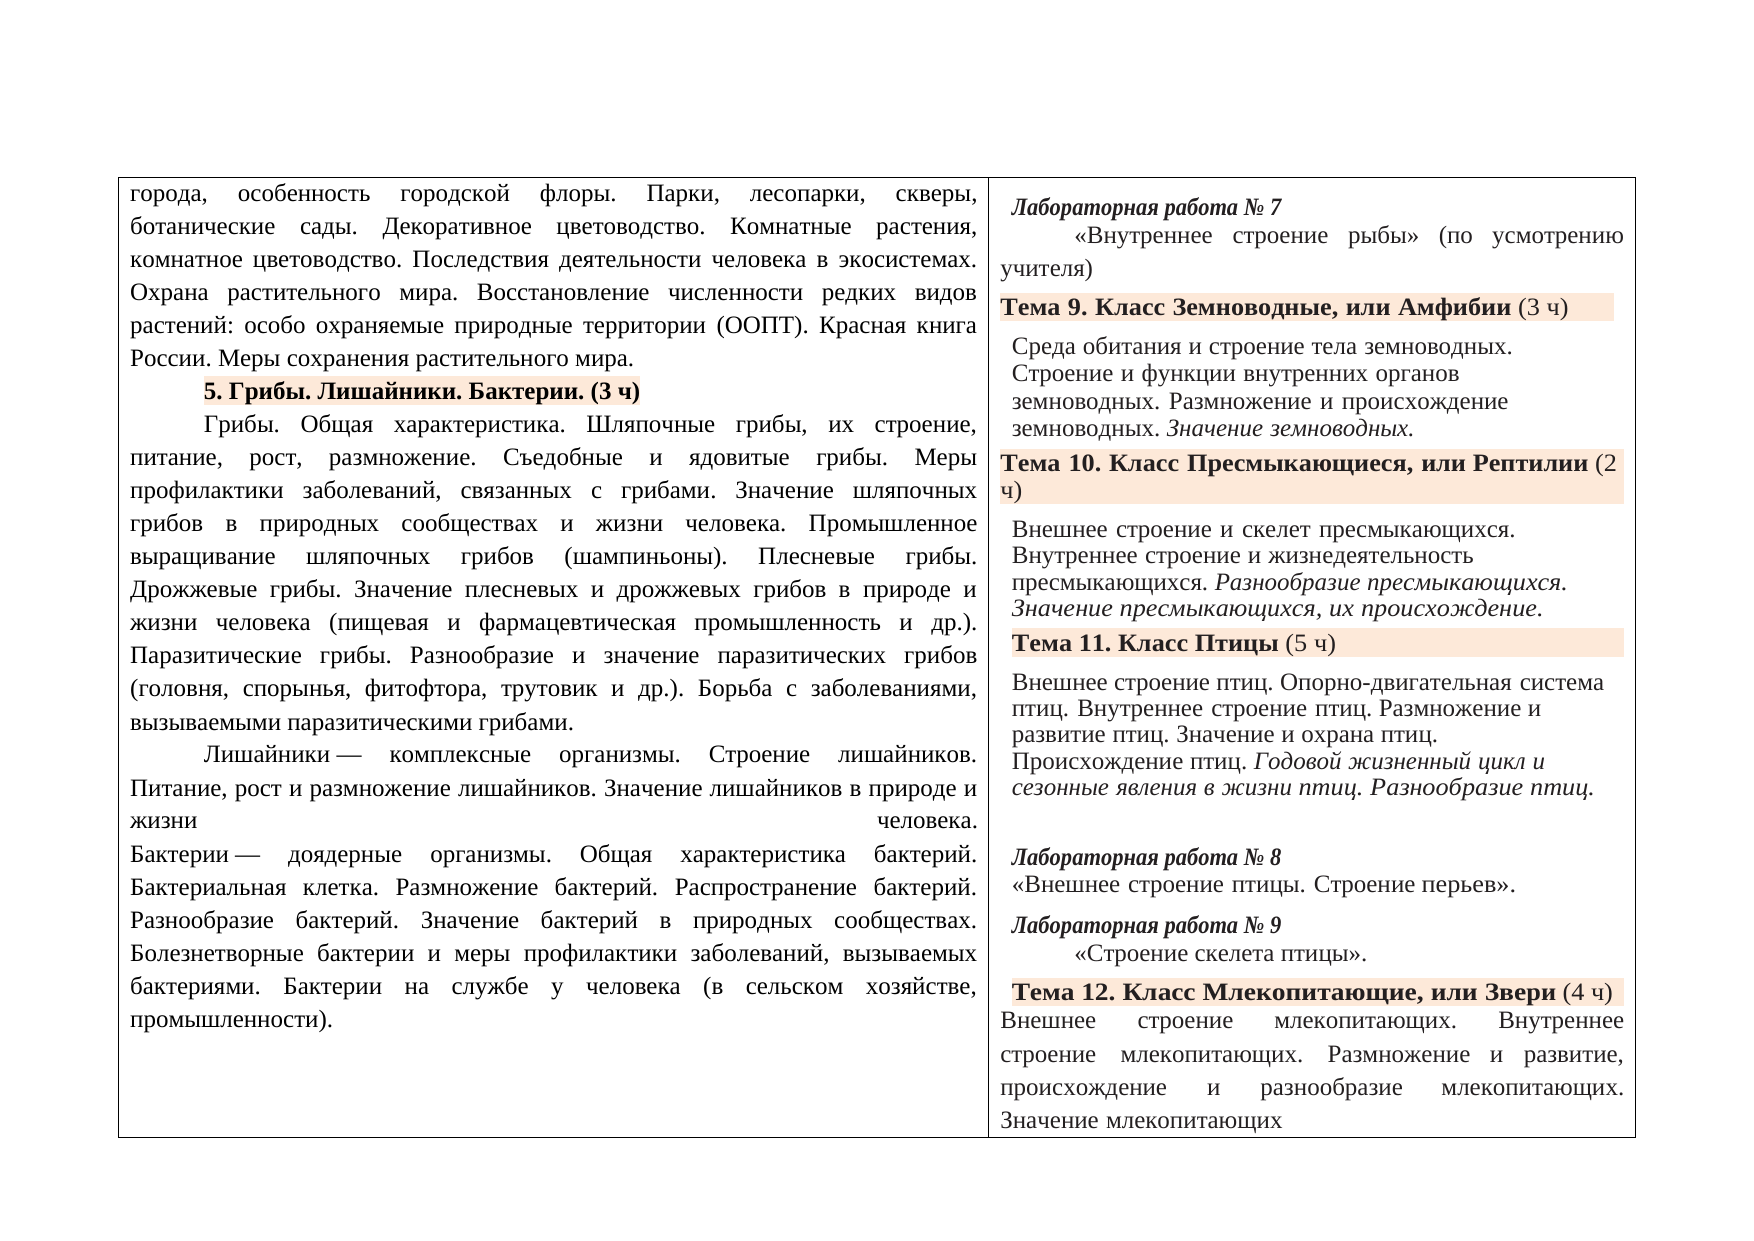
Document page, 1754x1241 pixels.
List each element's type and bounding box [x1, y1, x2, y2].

table_cell [119, 178, 988, 1137]
table_cell [989, 178, 1635, 1137]
